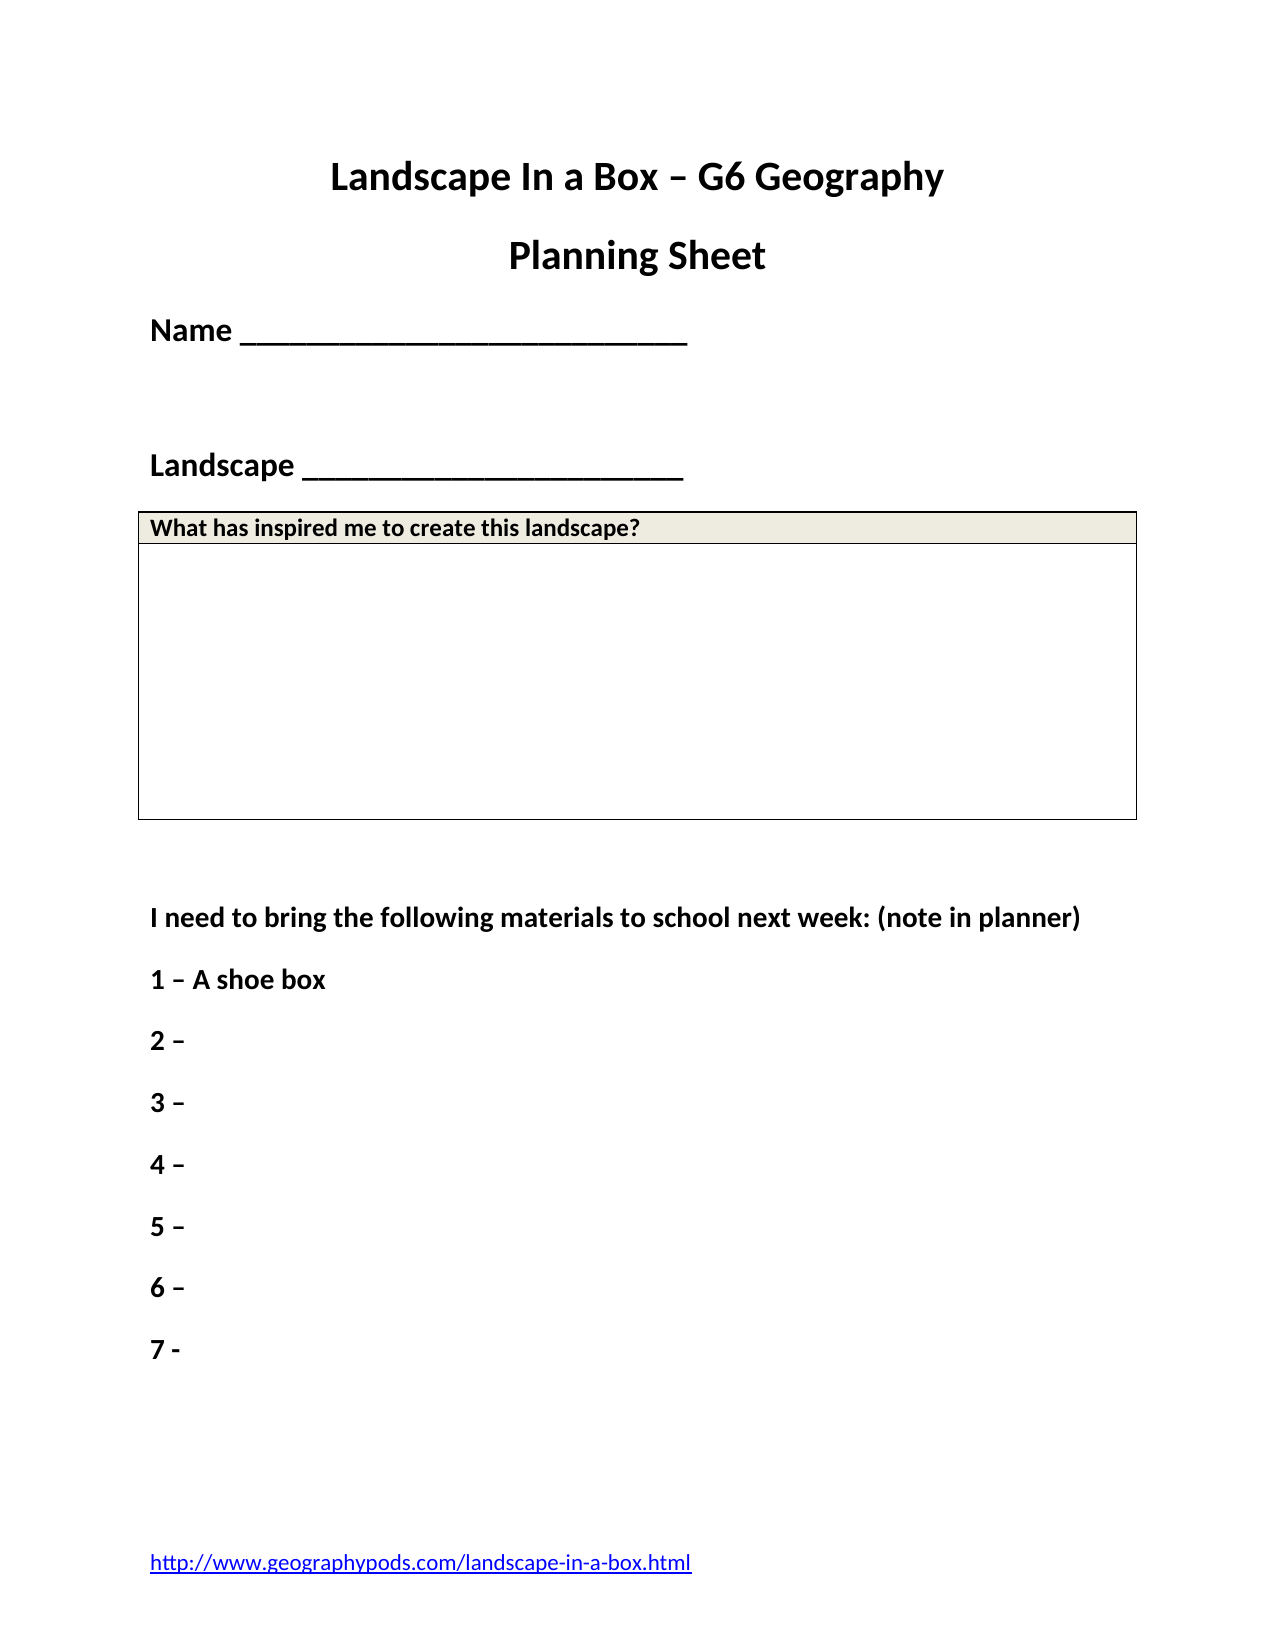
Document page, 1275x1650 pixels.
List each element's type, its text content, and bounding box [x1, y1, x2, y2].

text 7 - [150, 1331, 1125, 1367]
text 6 – [150, 1269, 1125, 1305]
text Landscape In a Box – G6 Geography [150, 150, 1125, 201]
text 2 – [150, 1022, 1125, 1058]
text Planning Sheet [150, 229, 1125, 280]
text Name ___________________________ [150, 308, 1125, 349]
table_header What has inspired me to create this landscape? [139, 513, 1136, 543]
text I need to bring the following materials to school next week: (note in planner) [150, 899, 1125, 934]
text 1 – A shoe box [150, 961, 1125, 996]
text Landscape _______________________ [150, 444, 1125, 484]
text 5 – [150, 1208, 1125, 1243]
text 4 – [150, 1146, 1125, 1182]
text 3 – [150, 1084, 1125, 1120]
table_cell [139, 544, 1136, 819]
